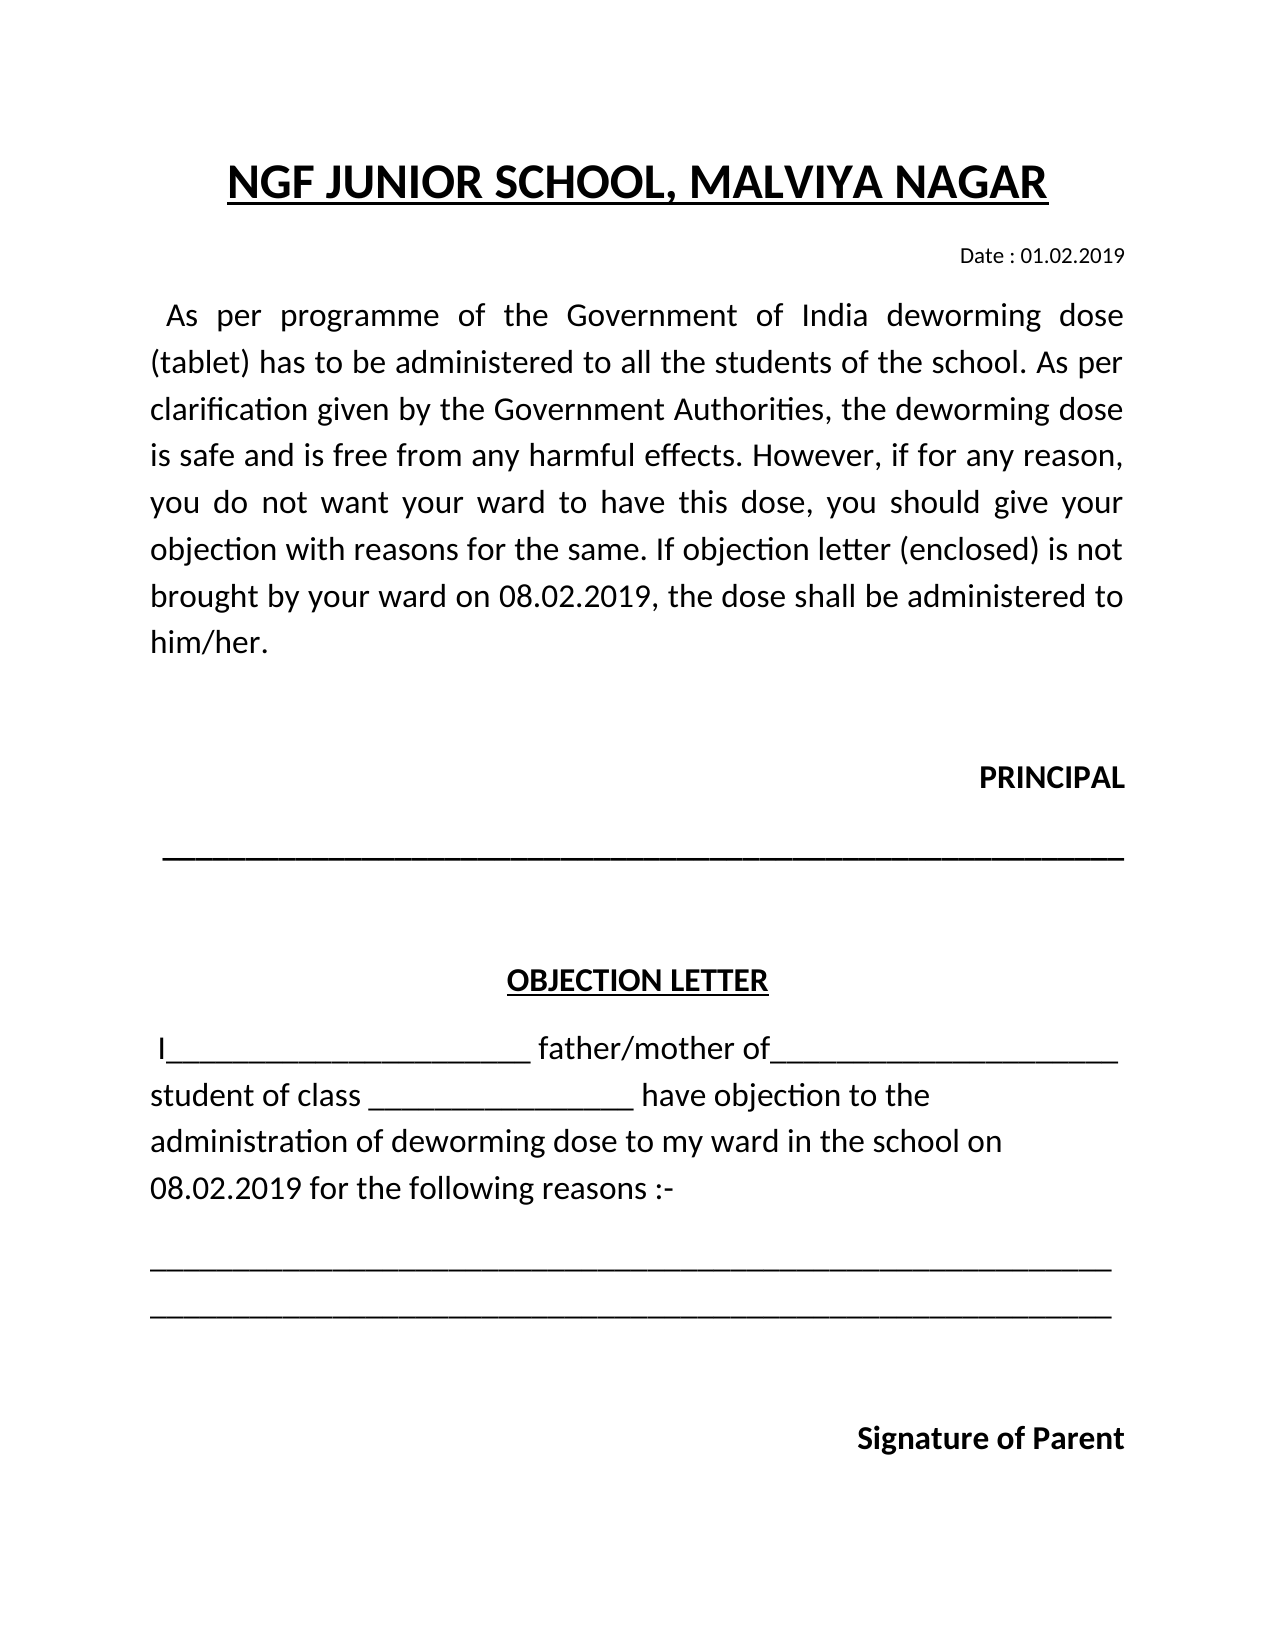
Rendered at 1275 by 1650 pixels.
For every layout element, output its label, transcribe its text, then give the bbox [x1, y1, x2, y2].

text __________________________________________________________ [150, 824, 1125, 865]
text OBJECTION LETTER [150, 959, 1125, 1000]
text PRINCIPAL [150, 757, 1125, 797]
text I______________________ father/mother of_____________________ student of class ________________ have objection to the administration of deworming dose to my ward in the school on 08.02.2019 for the following reasons :- [150, 1027, 1125, 1208]
text Date : 01.02.2019 [150, 241, 1125, 269]
text ____________________________________________________________________________________________________________________ [150, 1235, 1125, 1322]
text As per programme of the Government of India deworming dose (tablet) has to be administered to all the students of the school. As per clarification given by the Government Authorities, the deworming dose is safe and is free from any harmful effects. However, if for any reason, you do not want your ward to have this dose, you should give your objection with reasons for the same. If objection letter (enclosed) is not brought by your ward on 08.02.2019, the dose shall be administered to him/her. [150, 294, 1125, 662]
text NGF JUNIOR SCHOOL, MALVIYA NAGAR [150, 150, 1125, 211]
text Signature of Parent [150, 1417, 1125, 1458]
